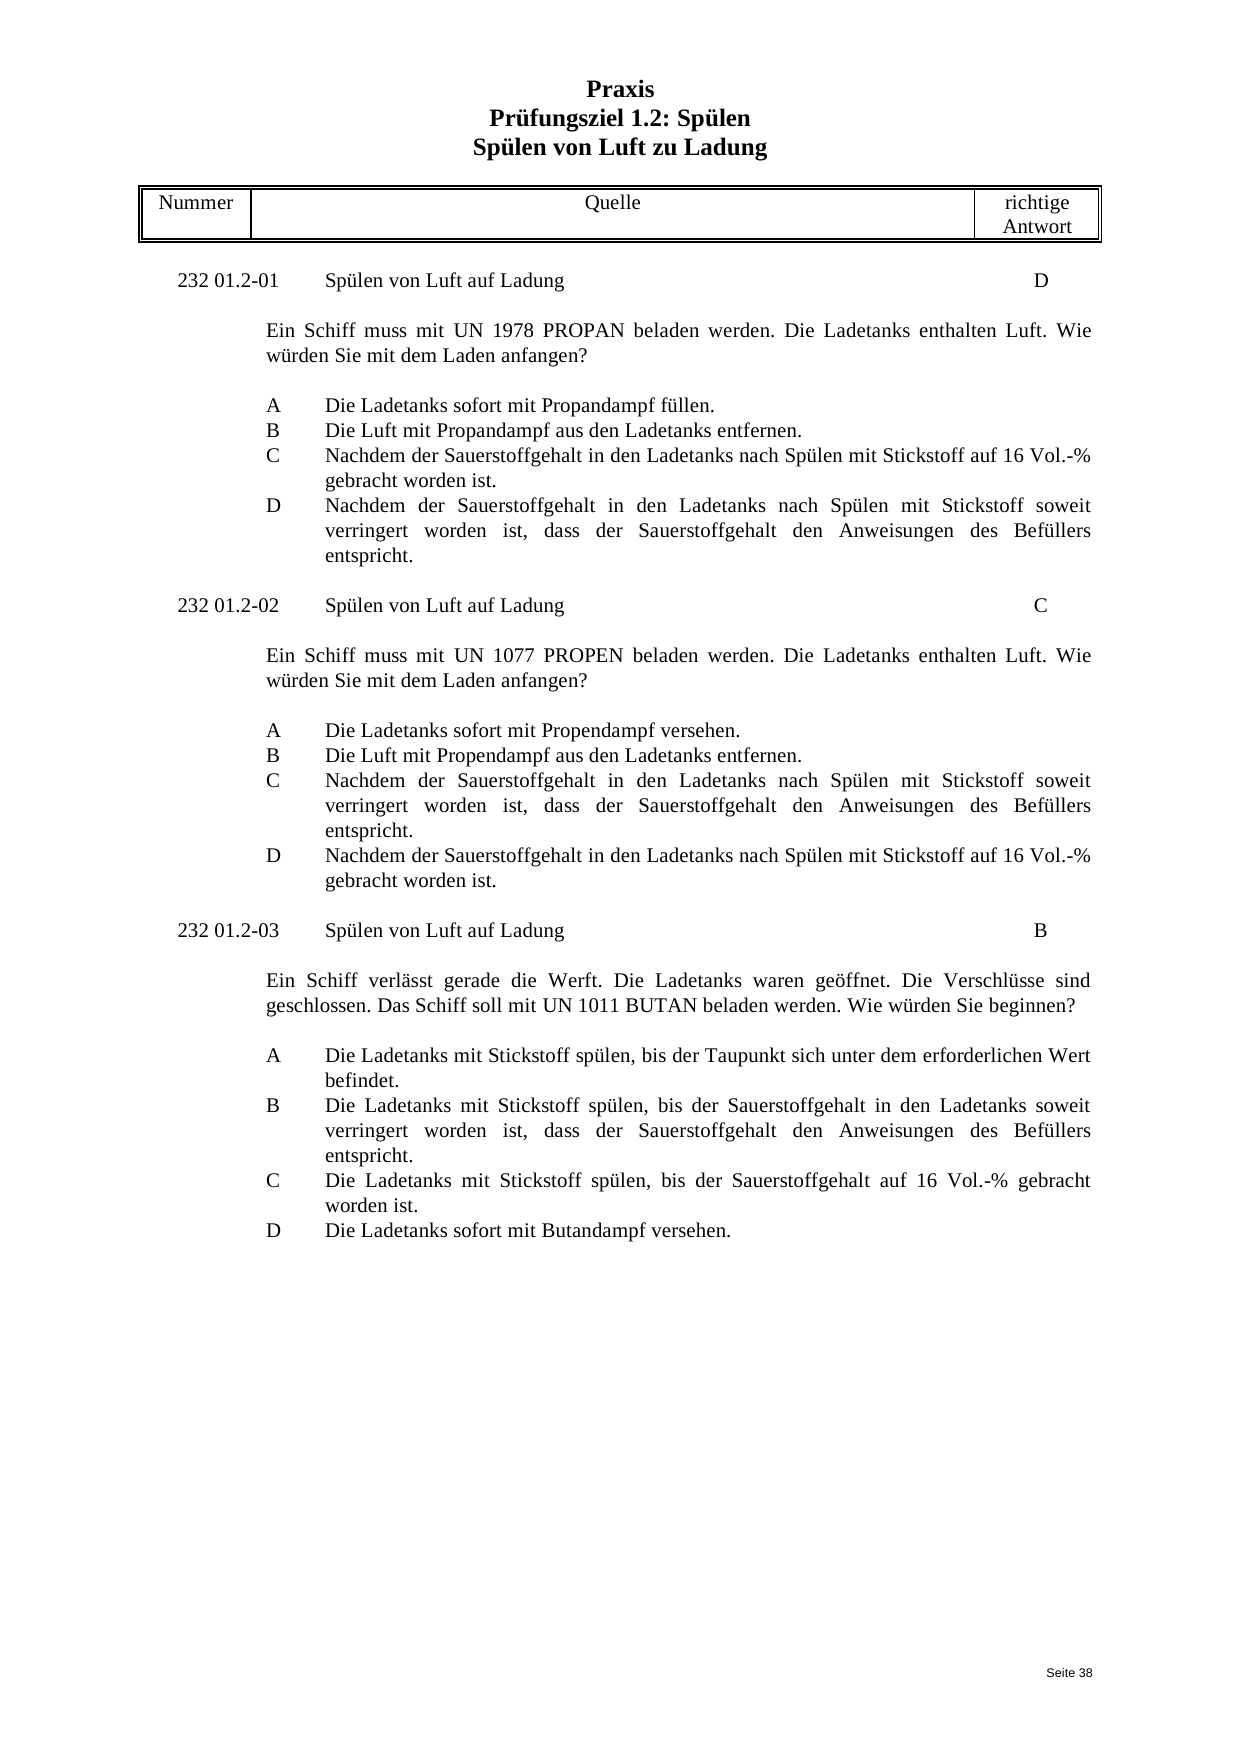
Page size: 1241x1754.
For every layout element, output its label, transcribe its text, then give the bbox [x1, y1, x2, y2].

text Ein Schiff muss mit UN 1978 PROPAN beladen werden. Die Ladetanks enthalten Luft. Wie würden Sie mit dem Laden anfangen? [148, 317, 1093, 367]
text 232 01.2-03 Spülen von Luft auf Ladung B [148, 917, 1093, 942]
text D Die Ladetanks sofort mit Butandampf versehen. [148, 1217, 1093, 1242]
text 232 01.2-01 Spülen von Luft auf Ladung D [148, 267, 1093, 292]
text 232 01.2-02 Spülen von Luft auf Ladung C [148, 592, 1093, 617]
text D Nachdem der Sauerstoffgehalt in den Ladetanks nach Spülen mit Stickstoff auf 16 Vol.-% gebracht worden ist. [148, 842, 1093, 892]
text B Die Ladetanks mit Stickstoff spülen, bis der Sauerstoffgehalt in den Ladetanks soweit verringert worden ist, dass der Sauerstoffgehalt den Anweisungen des Befüllers entspricht. [148, 1092, 1093, 1167]
text B Die Luft mit Propendampf aus den Ladetanks entfernen. [148, 742, 1093, 767]
text D Nachdem der Sauerstoffgehalt in den Ladetanks nach Spülen mit Stickstoff soweit verringert worden ist, dass der Sauerstoffgehalt den Anweisungen des Befüllers entspricht. [148, 492, 1093, 567]
text A Die Ladetanks mit Stickstoff spülen, bis der Taupunkt sich unter dem erforderlichen Wert befindet. [148, 1042, 1093, 1092]
text B Die Luft mit Propandampf aus den Ladetanks entfernen. [148, 417, 1093, 442]
text C Die Ladetanks mit Stickstoff spülen, bis der Sauerstoffgehalt auf 16 Vol.-% gebracht worden ist. [148, 1167, 1093, 1217]
text Ein Schiff muss mit UN 1077 PROPEN beladen werden. Die Ladetanks enthalten Luft. Wie würden Sie mit dem Laden anfangen? [148, 642, 1093, 692]
text C Nachdem der Sauerstoffgehalt in den Ladetanks nach Spülen mit Stickstoff auf 16 Vol.-% gebracht worden ist. [148, 442, 1093, 492]
text Ein Schiff verlässt gerade die Werft. Die Ladetanks waren geöffnet. Die Verschlüsse sind geschlossen. Das Schiff soll mit UN 1011 BUTAN beladen werden. Wie würden Sie beginnen? [148, 967, 1093, 1017]
text A Die Ladetanks sofort mit Propandampf füllen. [148, 392, 1093, 417]
text A Die Ladetanks sofort mit Propendampf versehen. [148, 717, 1093, 742]
text C Nachdem der Sauerstoffgehalt in den Ladetanks nach Spülen mit Stickstoff soweit verringert worden ist, dass der Sauerstoffgehalt den Anweisungen des Befüllers entspricht. [148, 767, 1093, 842]
